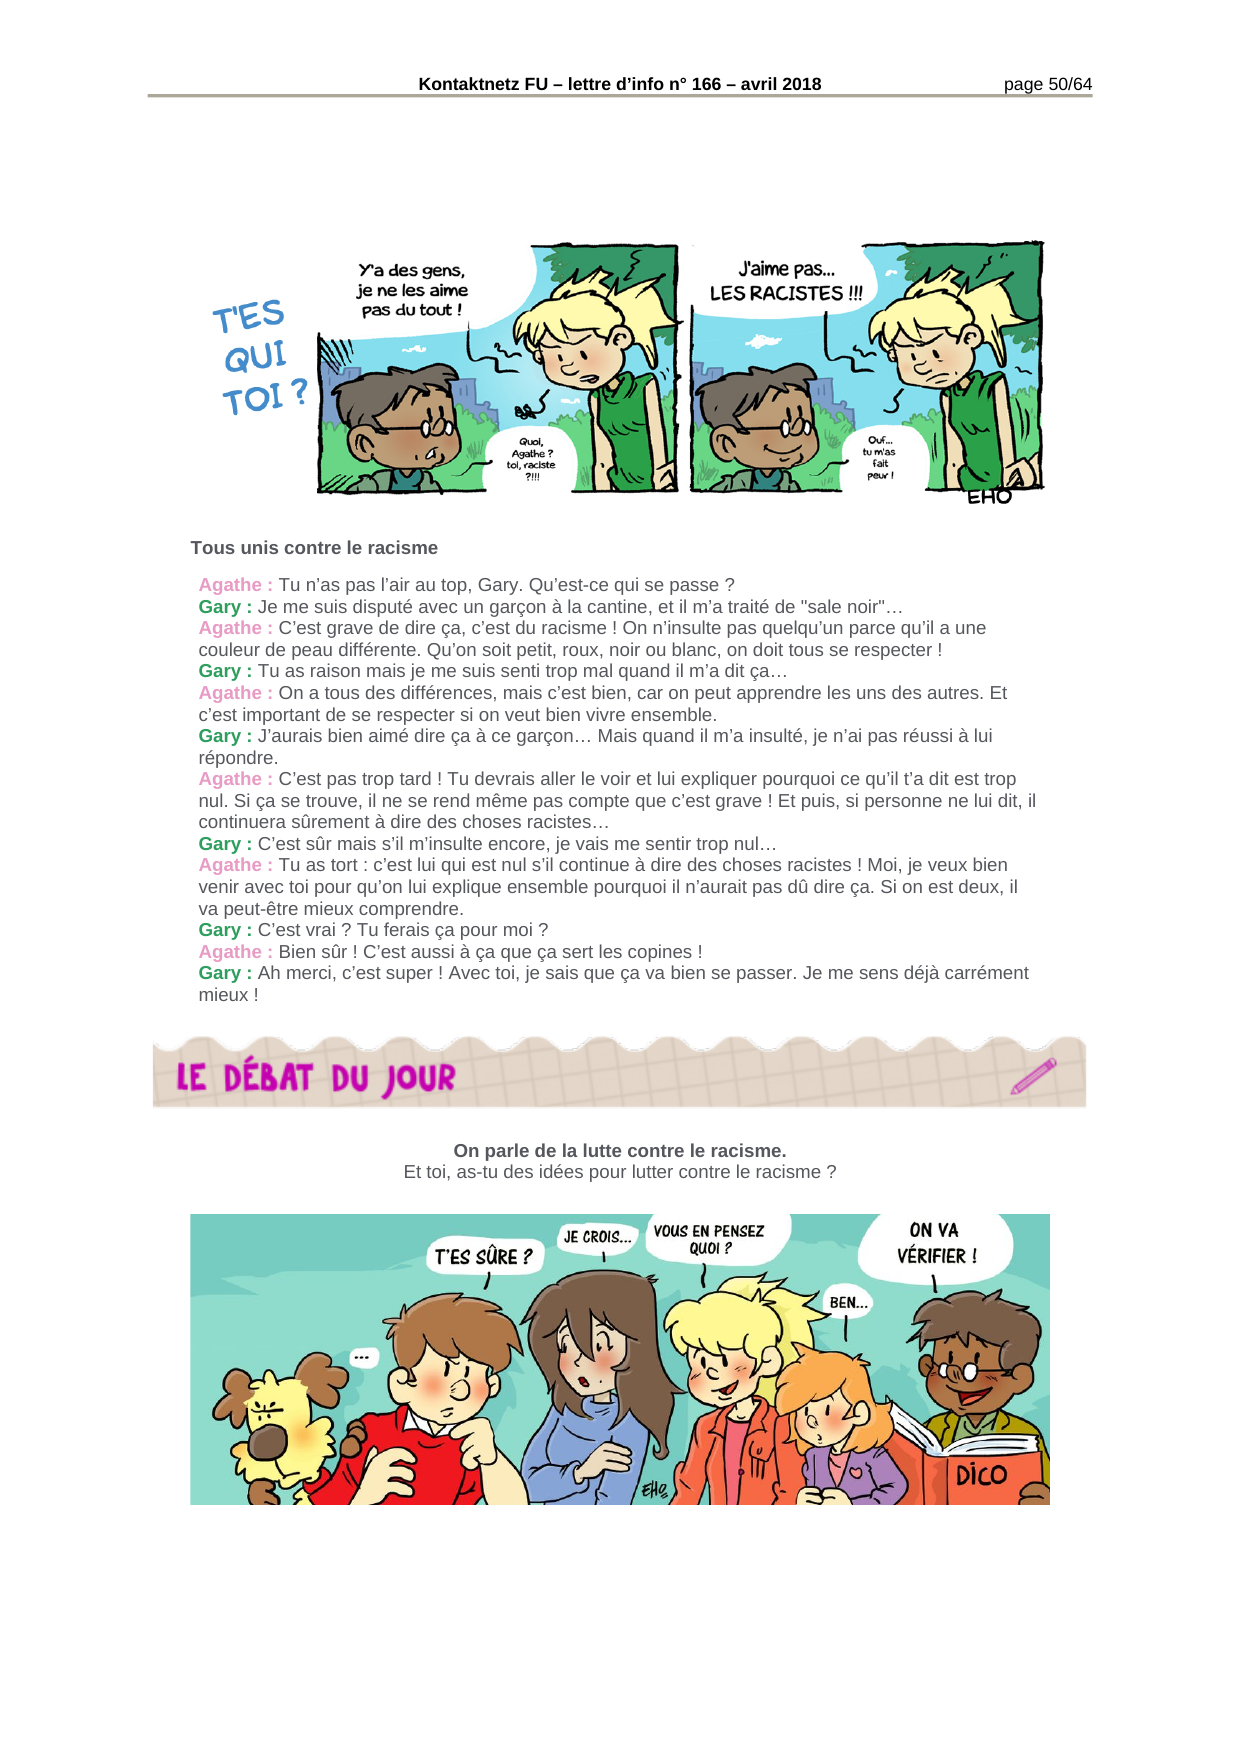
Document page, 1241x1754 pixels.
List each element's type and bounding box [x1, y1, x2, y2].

picture [190, 1214, 1050, 1505]
picture [152, 1036, 1088, 1109]
picture [190, 225, 1050, 521]
table_header [148, 148, 1093, 1583]
